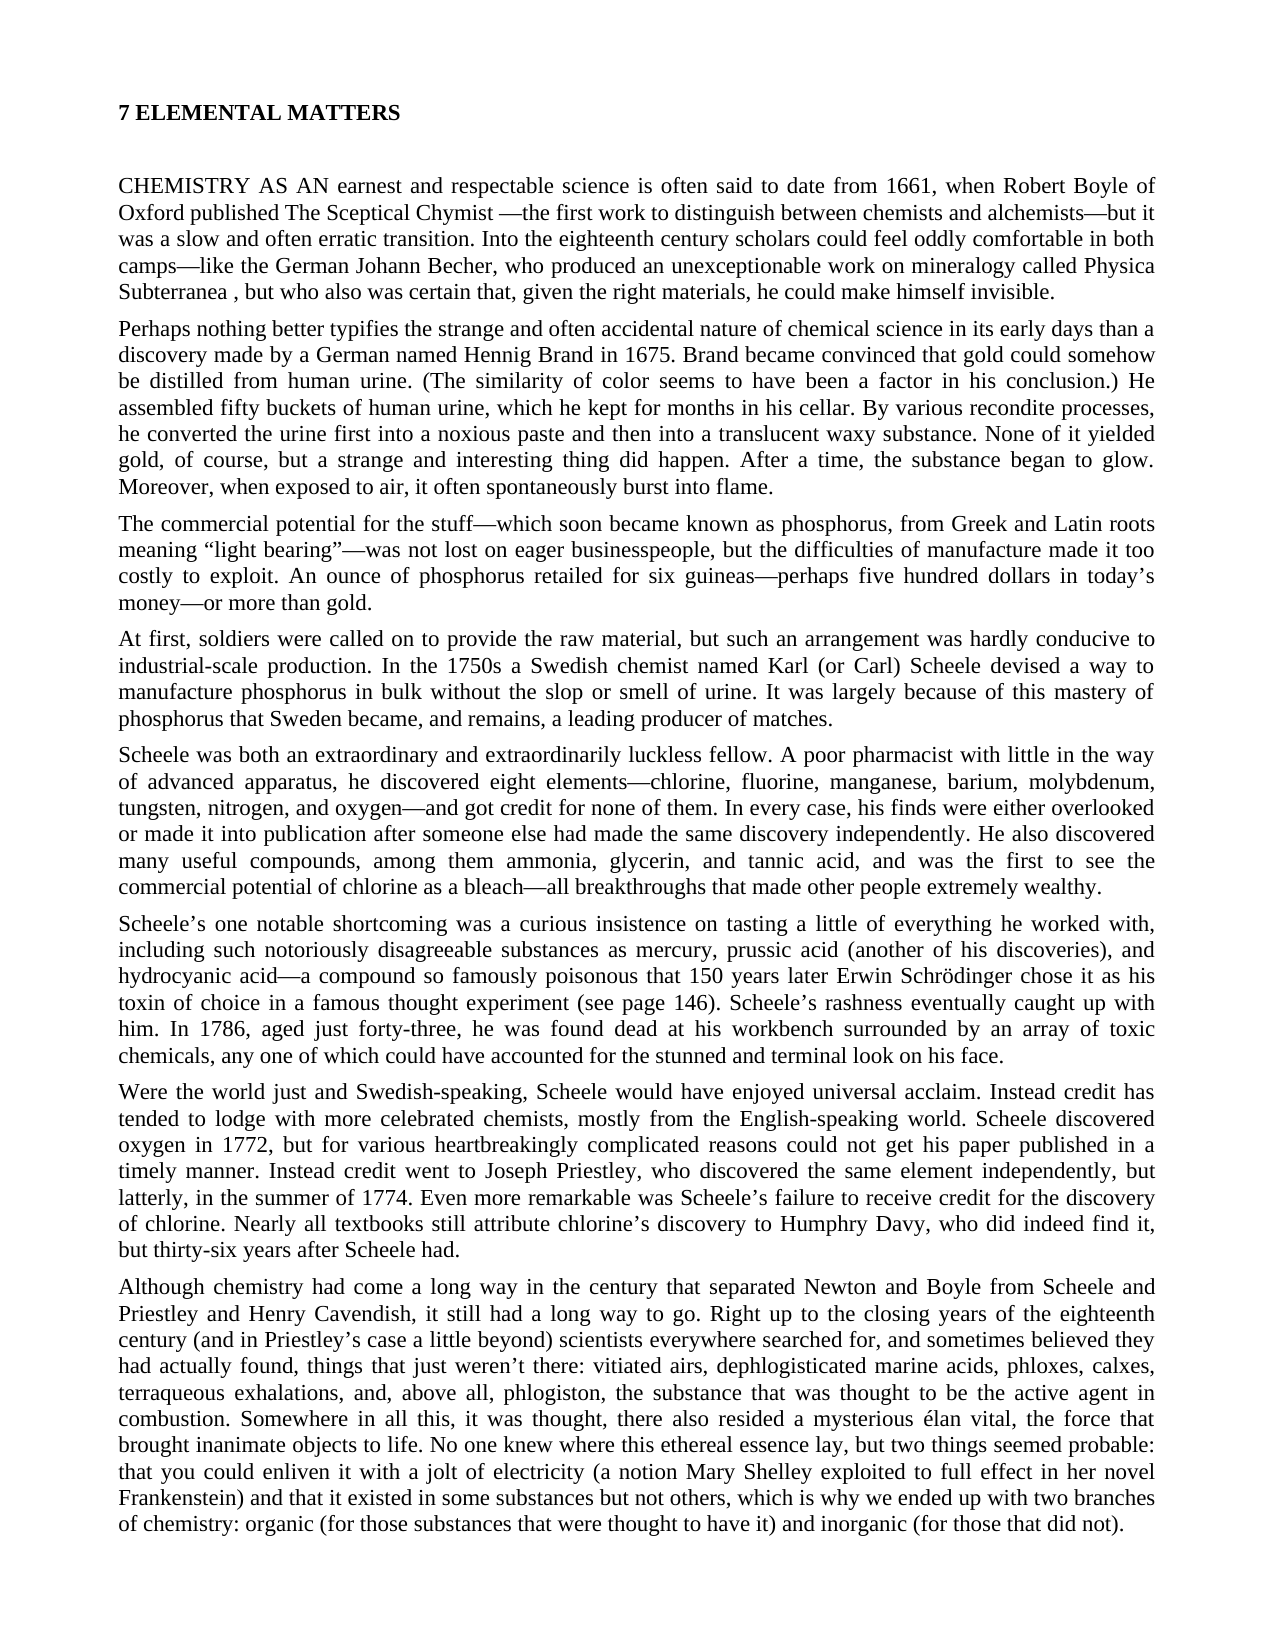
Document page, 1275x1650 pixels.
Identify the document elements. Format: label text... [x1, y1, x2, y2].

text Scheele was both an extraordinary and extraordinarily luckless fellow. A poor pharmacist with little in the way of advanced apparatus, he discovered eight elements—chlorine, fluorine, manganese, barium, molybdenum, tungsten, nitrogen, and oxygen—and got credit for none of them. In every case, his finds were either overlooked or made it into publication after someone else had made the same discovery independently. He also discovered many useful compounds, among them ammonia, glycerin, and tannic acid, and was the first to see the commercial potential of chlorine as a bleach—all breakthroughs that made other people extremely wealthy. [118, 741, 1157, 899]
text 7 ELEMENTAL MATTERS [118, 99, 1157, 125]
text Scheele’s one notable shortcoming was a curious insistence on tasting a little of everything he worked with, including such notoriously disagreeable substances as mercury, prussic acid (another of his discoveries), and hydrocyanic acid—a compound so famously poisonous that 150 years later Erwin Schrödinger chose it as his toxin of choice in a famous thought experiment (see page 146). Scheele’s rashness eventually caught up with him. In 1786, aged just forty-three, he was found dead at his workbench surrounded by an array of toxic chemicals, any one of which could have accounted for the stunned and terminal look on his face. [118, 910, 1157, 1068]
text CHEMISTRY AS AN earnest and respectable science is often said to date from 1661, when Robert Boyle of Oxford published The Sceptical Chymist —the first work to distinguish between chemists and alchemists—but it was a slow and often erratic transition. Into the eighteenth century scholars could feel oddly comfortable in both camps—like the German Johann Becher, who produced an unexceptionable work on mineralogy called Physica Subterranea , but who also was certain that, given the right materials, he could make himself invisible. [118, 173, 1157, 304]
text The commercial potential for the stuff—which soon became known as phosphorus, from Greek and Latin roots meaning “light bearing”—was not lost on eager businesspeople, but the difficulties of manufacture made it too costly to exploit. An ounce of phosphorus retailed for six guineas—perhaps five hundred dollars in today’s money—or more than gold. [118, 510, 1157, 615]
text Perhaps nothing better typifies the strange and often accidental nature of chemical science in its early days than a discovery made by a German named Hennig Brand in 1675. Brand became convinced that gold could somehow be distilled from human urine. (The similarity of color seems to have been a factor in his conclusion.) He assembled fifty buckets of human urine, which he kept for months in his cellar. By various recondite processes, he converted the urine first into a noxious paste and then into a translucent waxy substance. None of it yielded gold, of course, but a strange and interesting thing did happen. After a time, the substance began to glow. Moreover, when exposed to air, it often spontaneously burst into flame. [118, 315, 1157, 499]
text Were the world just and Swedish-speaking, Scheele would have enjoyed universal acclaim. Instead credit has tended to lodge with more celebrated chemists, mostly from the English-speaking world. Scheele discovered oxygen in 1772, but for various heartbreakingly complicated reasons could not get his paper published in a timely manner. Instead credit went to Joseph Priestley, who discovered the same element independently, but latterly, in the summer of 1774. Even more remarkable was Scheele’s failure to receive credit for the discovery of chlorine. Nearly all textbooks still attribute chlorine’s discovery to Humphry Davy, who did indeed find it, but thirty-six years after Scheele had. [118, 1078, 1157, 1263]
text Although chemistry had come a long way in the century that separated Newton and Boyle from Scheele and Priestley and Henry Cavendish, it still had a long way to go. Right up to the closing years of the eighteenth century (and in Priestley’s case a little beyond) scientists everywhere searched for, and sometimes believed they had actually found, things that just weren’t there: vitiated airs, dephlogisticated marine acids, phloxes, calxes, terraqueous exhalations, and, above all, phlogiston, the substance that was thought to be the active agent in combustion. Somewhere in all this, it was thought, there also resided a mysterious élan vital, the force that brought inanimate objects to life. No one knew where this ethereal essence lay, but two things seemed probable: that you could enliven it with a jolt of electricity (a notion Mary Shelley exploited to full effect in her novel Frankenstein) and that it existed in some substances but not others, which is why we ended up with two branches of chemistry: organic (for those substances that were thought to have it) and inorganic (for those that did not). [118, 1273, 1157, 1537]
text At first, soldiers were called on to provide the raw material, but such an arrangement was hardly conducive to industrial-scale production. In the 1750s a Swedish chemist named Karl (or Carl) Scheele devised a way to manufacture phosphorus in bulk without the slop or smell of urine. It was largely because of this mastery of phosphorus that Sweden became, and remains, a leading producer of matches. [118, 626, 1157, 731]
